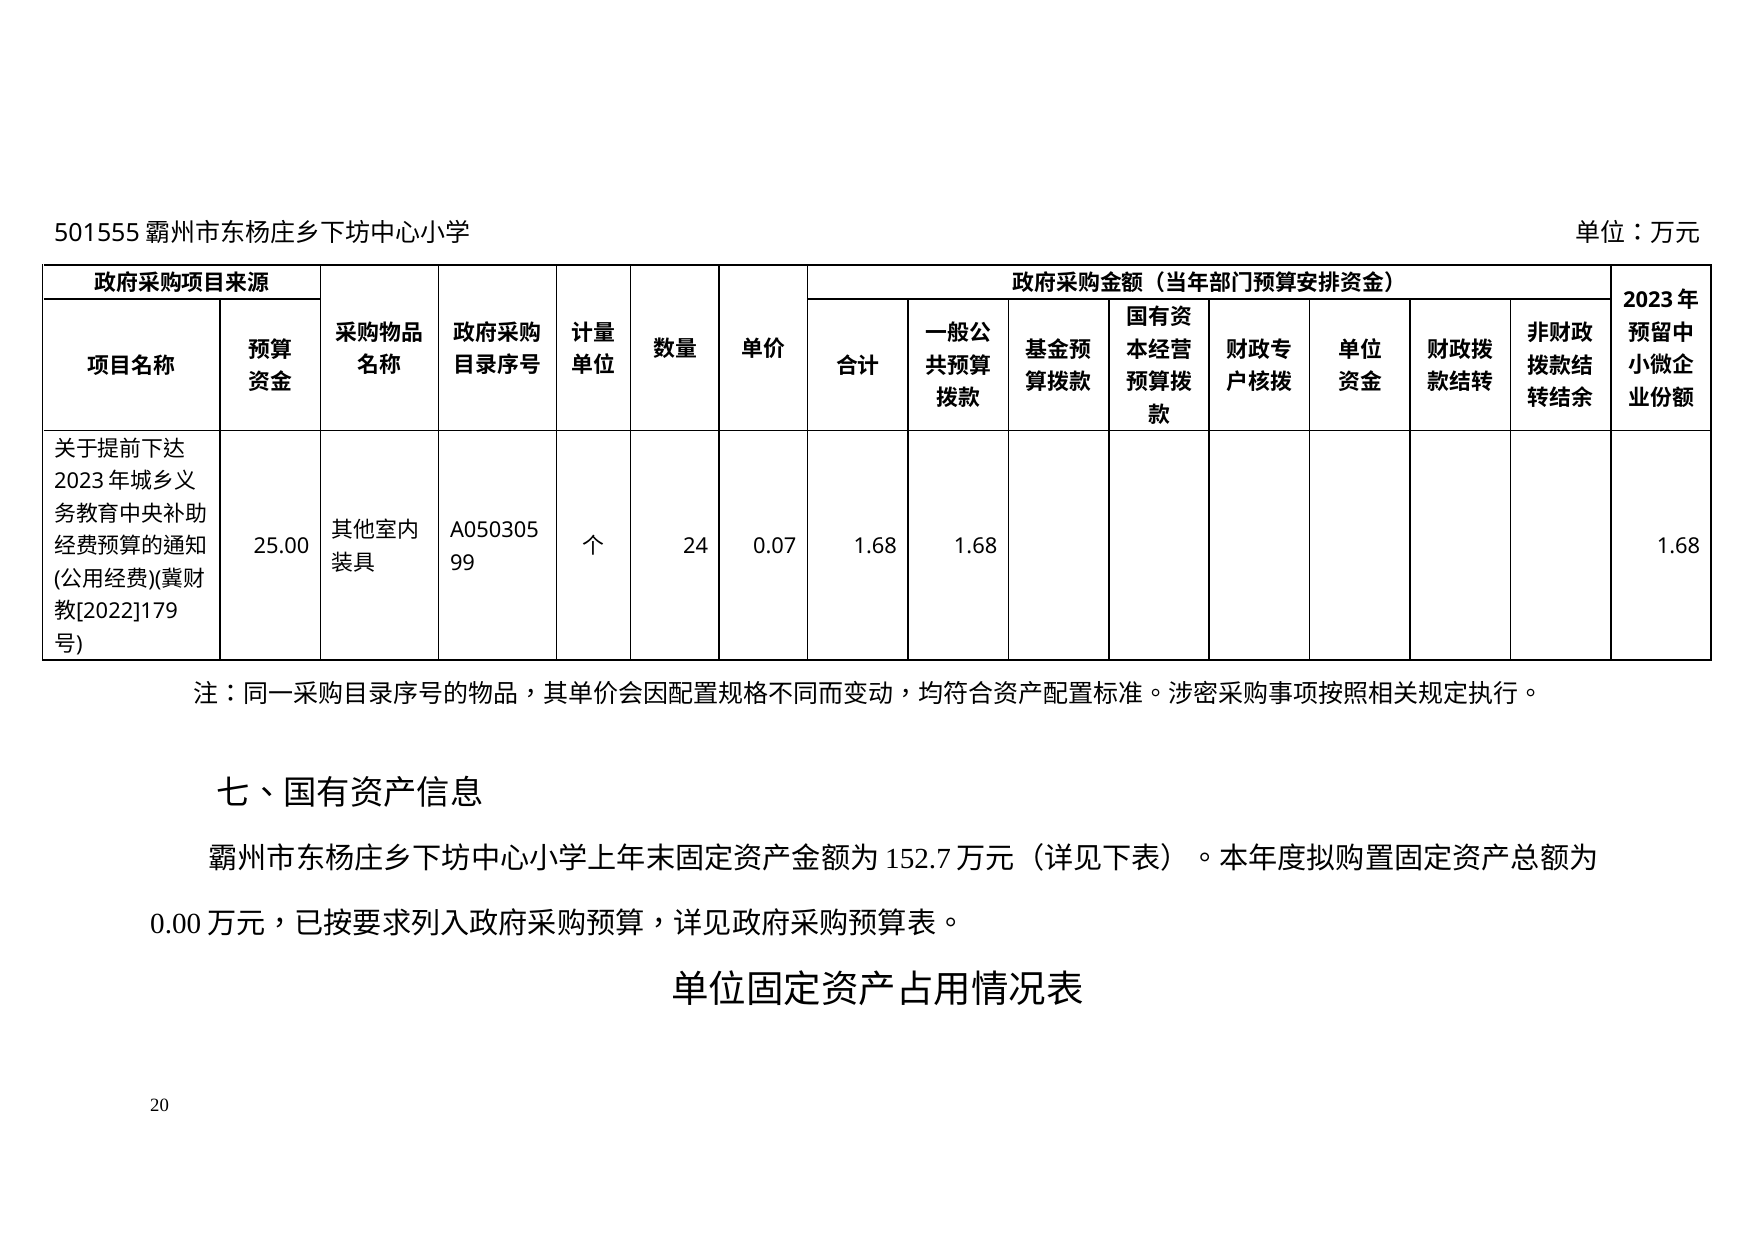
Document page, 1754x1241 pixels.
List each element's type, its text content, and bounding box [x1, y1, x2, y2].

table_cell 基金预算拨款 [1009, 300, 1108, 430]
table_cell 个 [557, 431, 630, 659]
table_cell 预算 资金 [221, 300, 320, 430]
table_cell 1.68 [909, 431, 1008, 659]
text 七、国有资产信息 [150, 759, 1604, 824]
table_cell 计量 单位 [557, 266, 630, 430]
table_cell 政府采购目录序号 [439, 266, 556, 430]
table_cell 采购物品名称 [321, 266, 438, 430]
table_cell [1511, 431, 1610, 659]
table_cell 一般公共预算拨款 [909, 300, 1008, 430]
table_cell 数量 [631, 266, 718, 430]
table_cell 0.07 [720, 431, 807, 659]
table_cell [1110, 431, 1208, 659]
table_cell 合计 [808, 300, 907, 430]
table_cell 1.68 [808, 431, 907, 659]
text 霸州市东杨庄乡下坊中心小学上年末固定资产金额为152.7万元（详见下表）。本年度拟购置固定资产总额为0.00万元，已按要求列入政府采购预算，详见政府采购预算表。 [150, 825, 1604, 955]
table_cell 项目名称 [43, 299, 219, 430]
table_cell 单价 [720, 266, 807, 430]
table_cell 24 [631, 431, 718, 659]
table_cell 25.00 [221, 431, 320, 659]
table_cell 财政拨 款结转 [1411, 300, 1510, 430]
table_cell 财政专户核拨 [1210, 300, 1309, 430]
table_header 501555霸州市东杨庄乡下坊中心小学 [43, 199, 807, 264]
table_cell 国有资本经营预算拨款 [1110, 300, 1208, 430]
table_cell [1009, 431, 1108, 659]
table_cell A05030599 [439, 431, 556, 659]
table_cell 政府采购项目来源 [43, 265, 320, 298]
table_cell 政府采购金额（当年部门预算安排资金） [808, 266, 1610, 298]
table_cell 1.68 [1612, 431, 1710, 659]
table_cell 2023年 预留中 小微企 业份额 [1612, 266, 1710, 430]
table_cell 非财政 拨款结 转结余 [1511, 300, 1610, 430]
text 单位固定资产占用情况表 [150, 955, 1604, 1020]
text 注：同一采购目录序号的物品，其单价会因配置规格不同而变动，均符合资产配置标准。涉密采购事项按照相关规定执行。 [150, 661, 1604, 725]
table_cell 其他室内装具 [321, 431, 438, 659]
table_cell 关于提前下达2023年城乡义务教育中央补助经费预算的通知(公用经费)(冀财教[2022]179号) [43, 431, 219, 659]
table_cell [1210, 431, 1309, 659]
table_header 单位：万元 [808, 199, 1710, 264]
table_cell 单位 资金 [1310, 300, 1409, 430]
table_cell [1411, 431, 1510, 659]
table_cell [1310, 431, 1409, 659]
